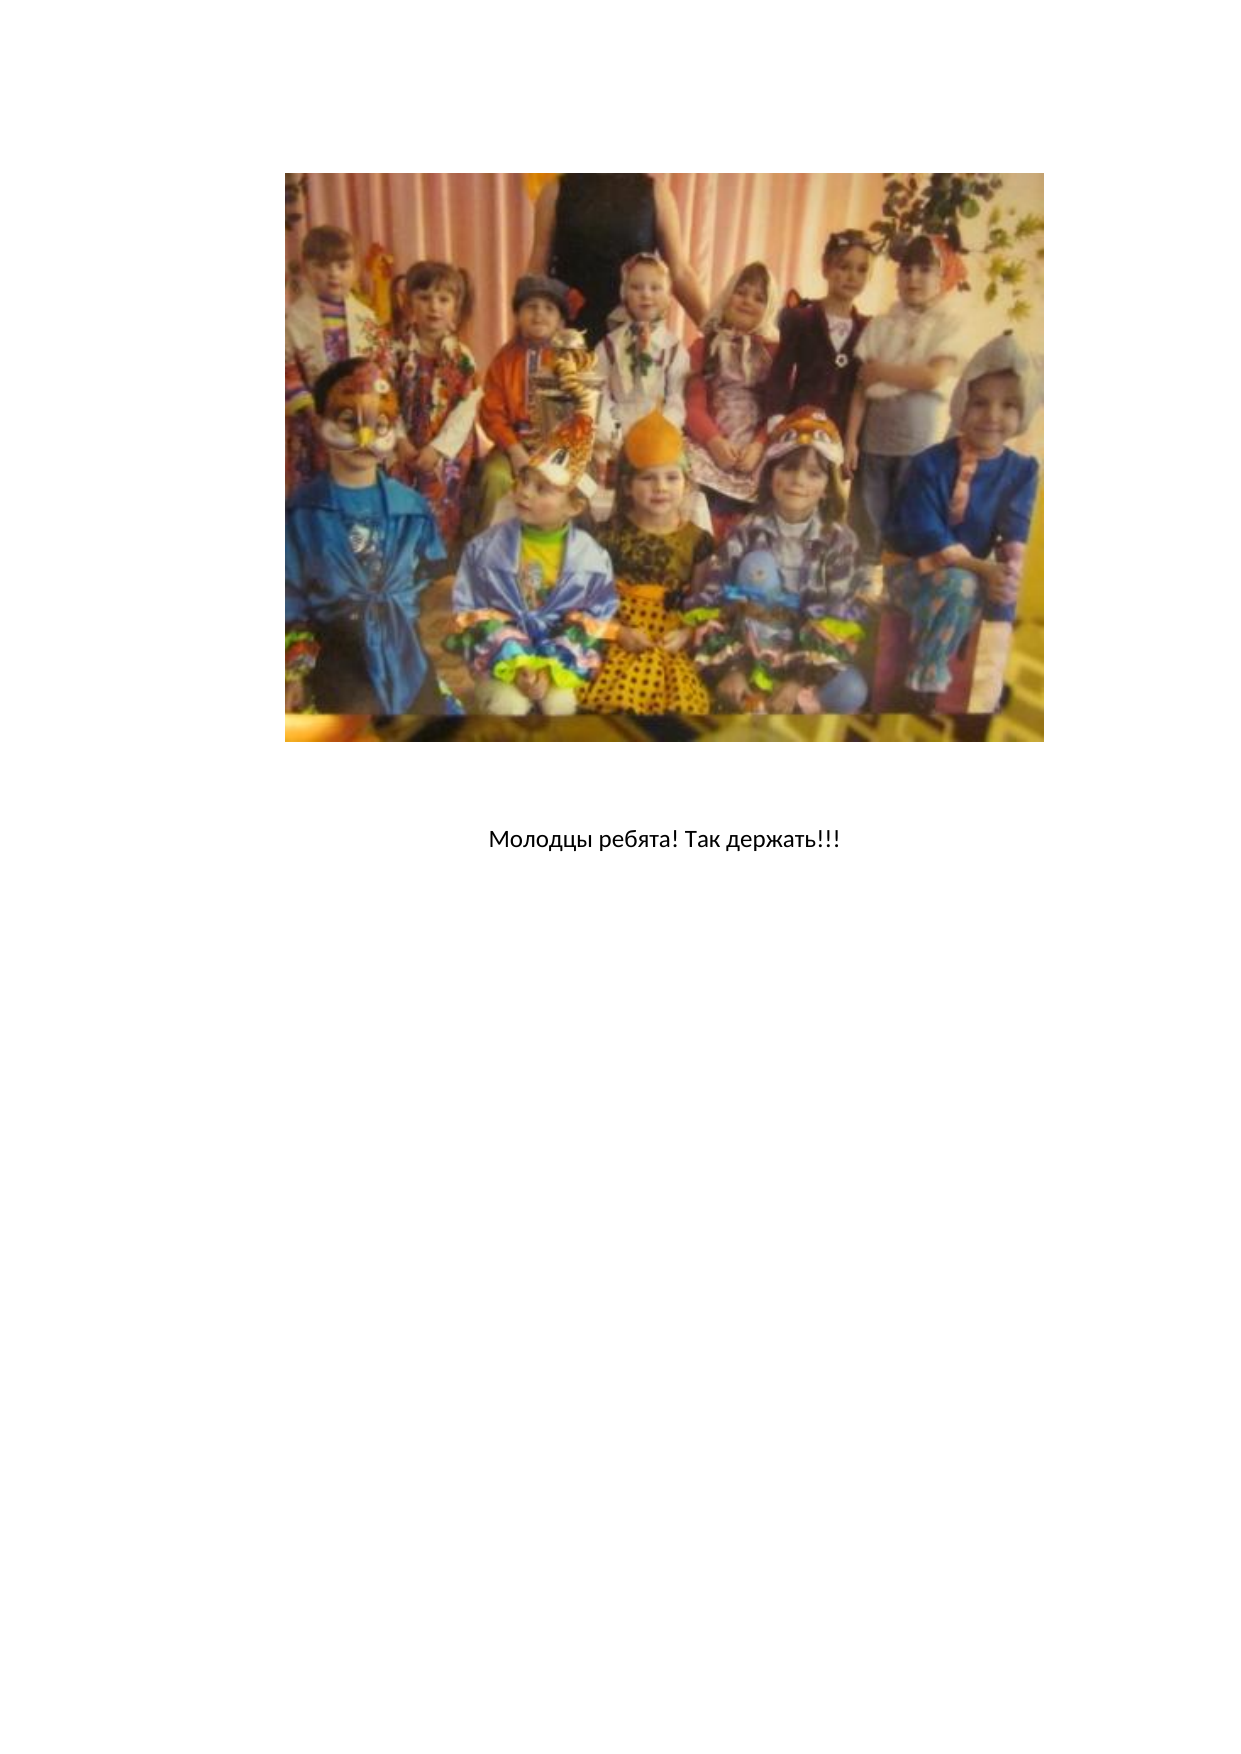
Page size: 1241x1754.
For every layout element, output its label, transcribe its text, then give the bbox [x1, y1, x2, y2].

picture [285, 173, 1044, 742]
text Молодцы ребята! Так держать!!! [177, 823, 1152, 853]
